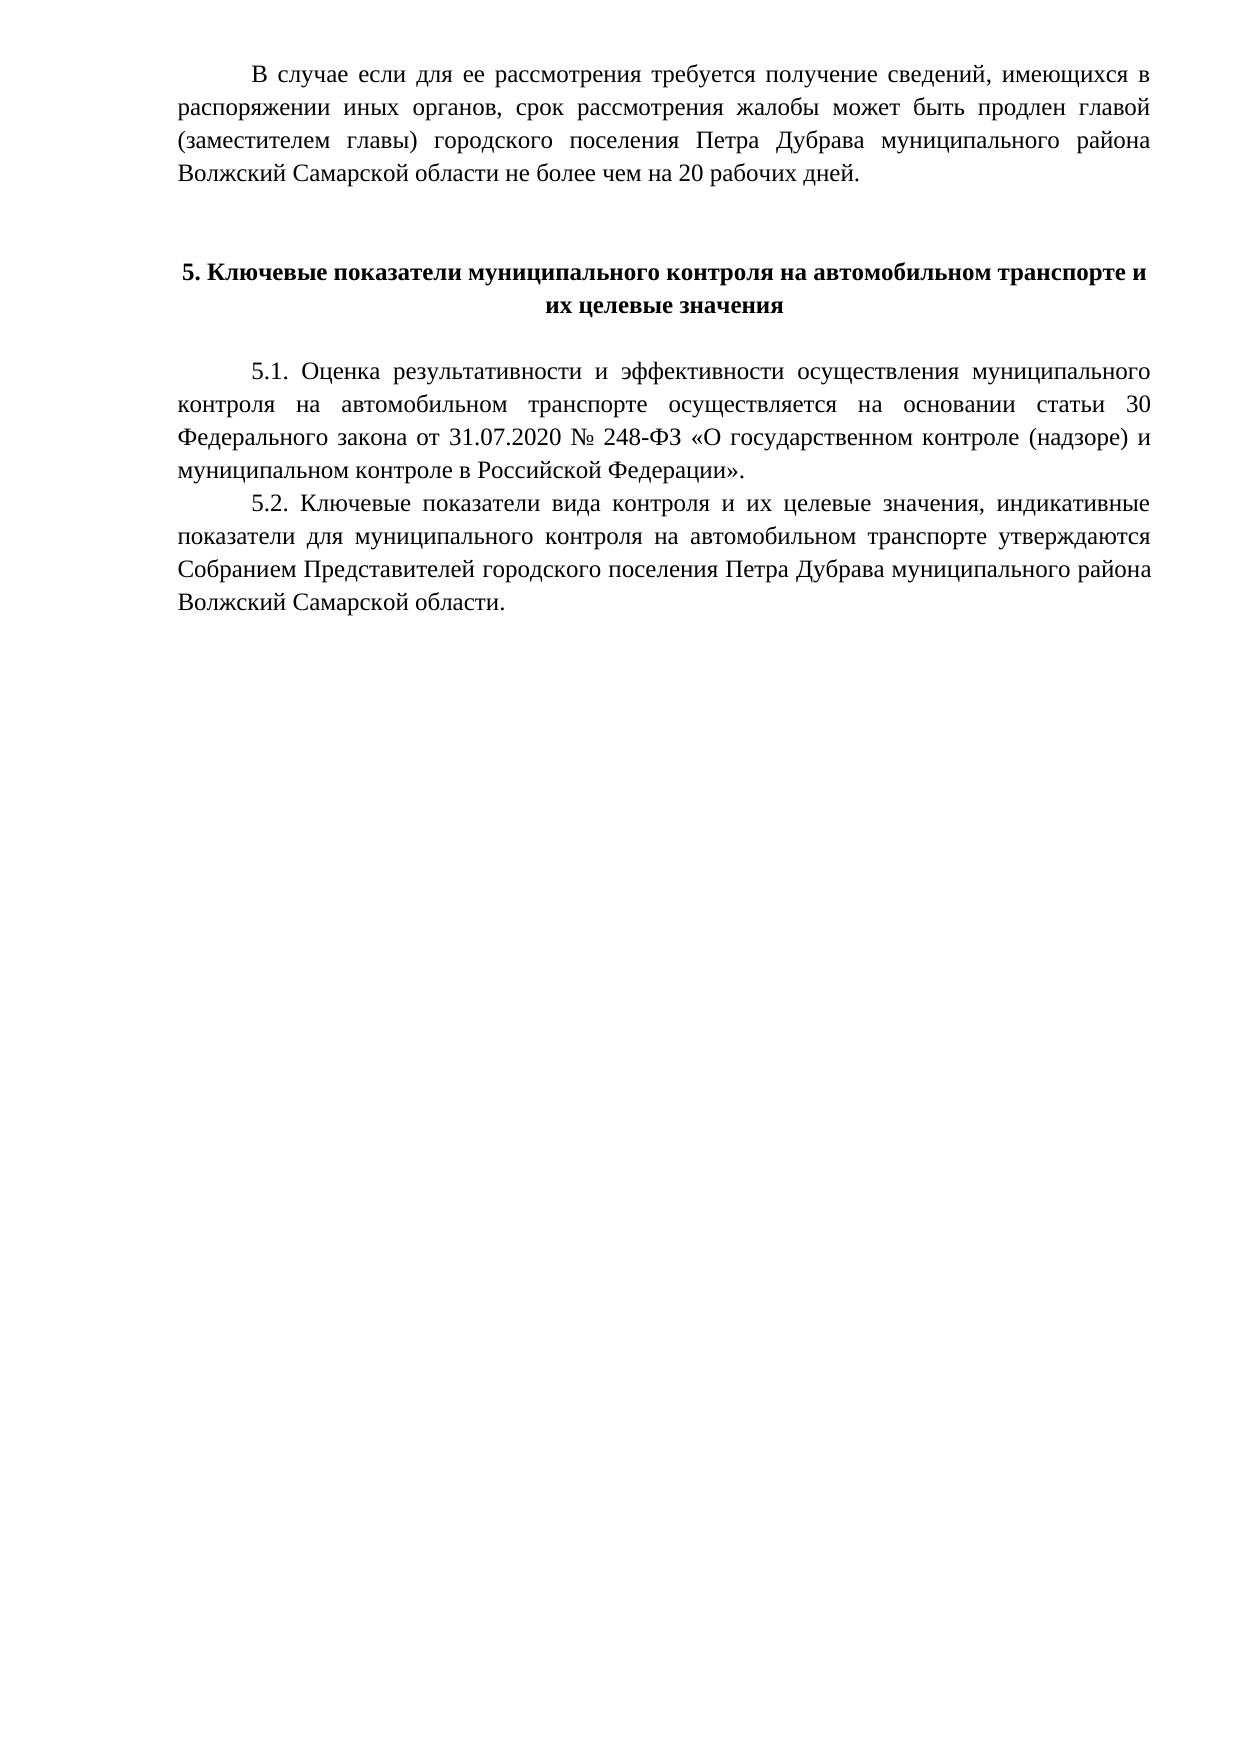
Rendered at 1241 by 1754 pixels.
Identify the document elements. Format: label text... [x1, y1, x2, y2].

text 5.2. Ключевые показатели вида контроля и их целевые значения, индикативные показатели для муниципального контроля на автомобильном транспорте утверждаются Собранием Представителей городского поселения Петра Дубрава муниципального района Волжский Самарской области. [177, 488, 1152, 616]
text 5.1. Оценка результативности и эффективности осуществления муниципального контроля на автомобильном транспорте осуществляется на основании статьи 30 Федерального закона от 31.07.2020 № 248-ФЗ «О государственном контроле (надзоре) и муниципальном контроле в Российской Федерации». [177, 356, 1152, 484]
text 5. Ключевые показатели муниципального контроля на автомобильном транспорте и их целевые значения [177, 257, 1152, 319]
text В случае если для ее рассмотрения требуется получение сведений, имеющихся в распоряжении иных органов, срок рассмотрения жалобы может быть продлен главой (заместителем главы) городского поселения Петра Дубрава муниципального района Волжский Самарской области не более чем на 20 рабочих дней. [177, 59, 1152, 187]
